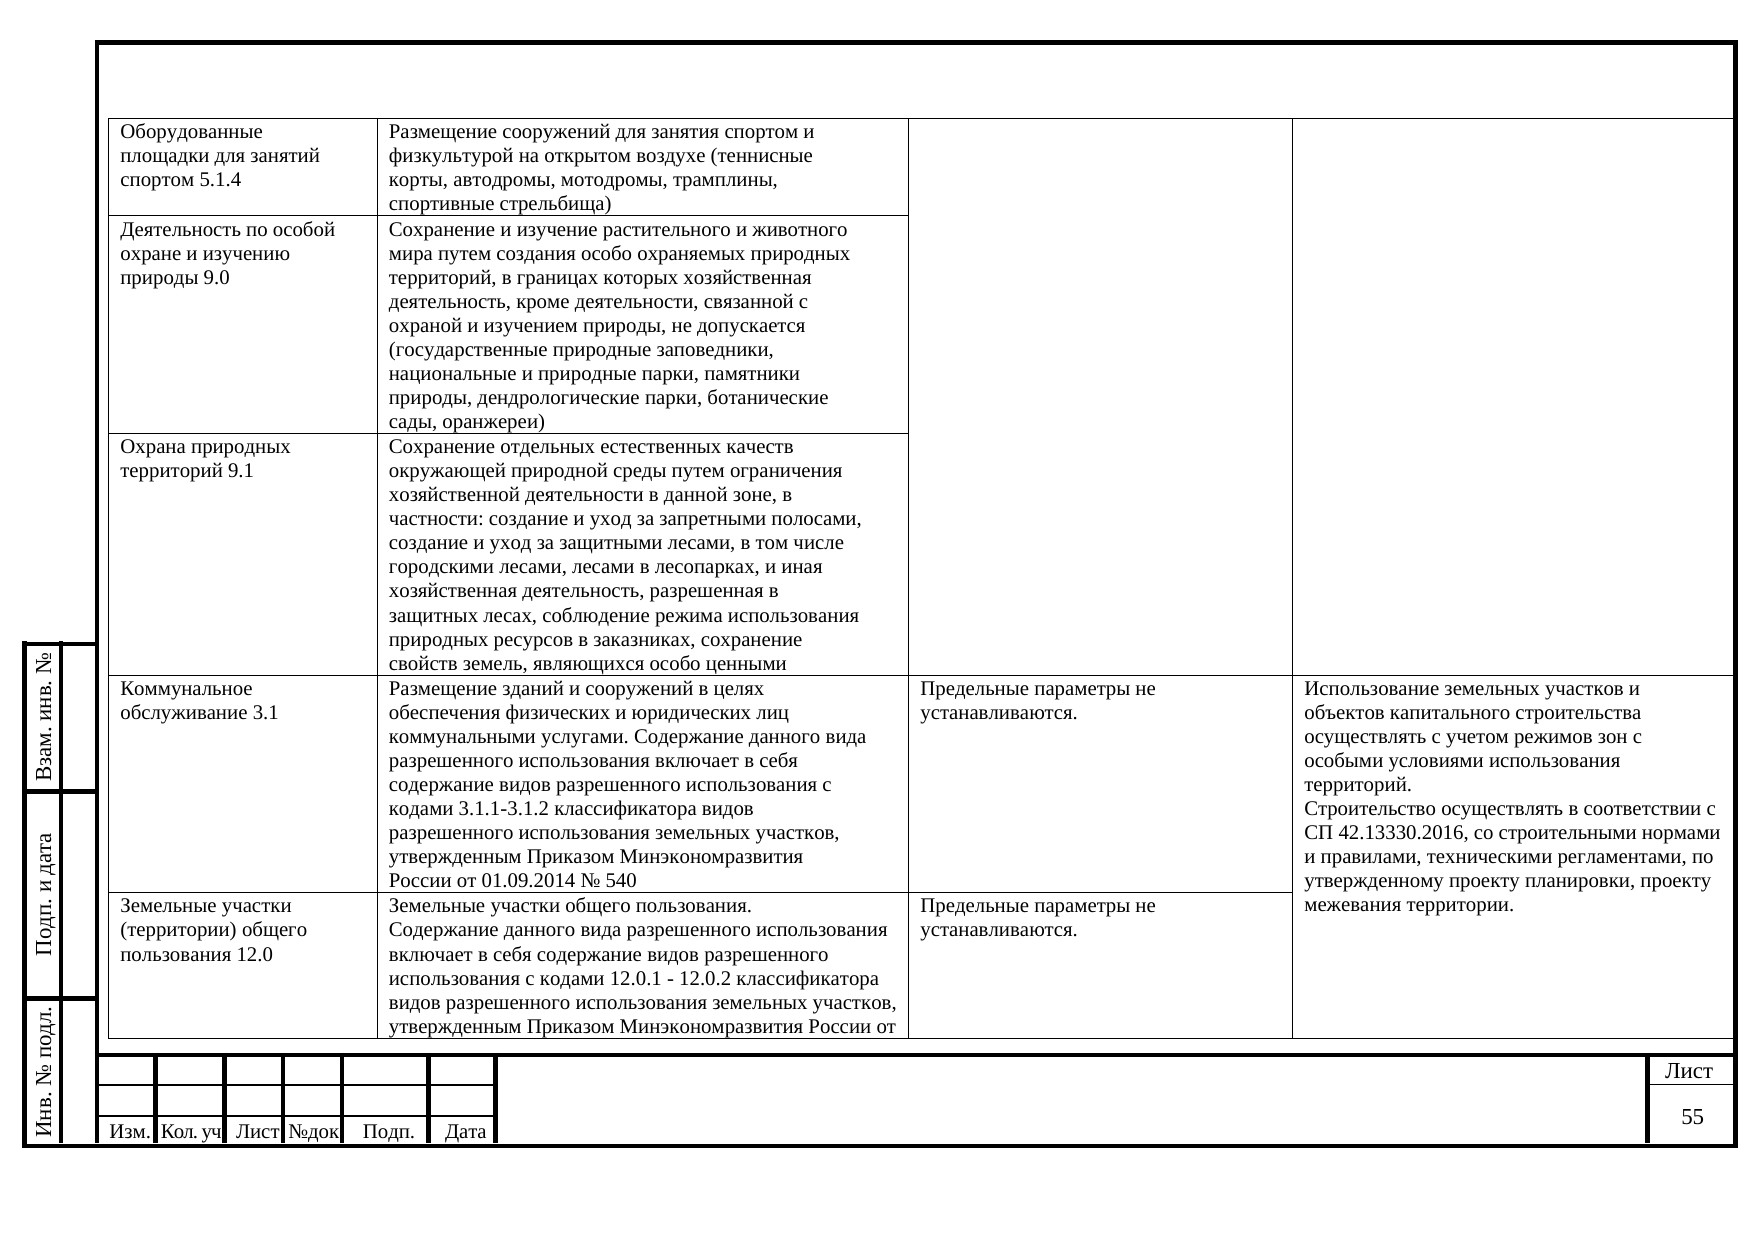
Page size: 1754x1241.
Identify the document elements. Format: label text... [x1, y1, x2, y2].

table_cell Размещение зданий и сооружений в целях обеспечения физических и юридических лиц коммунальными услугами. Содержание данного вида разрешенного использования включает в себя содержание видов разрешенного использования с кодами 3.1.1-3.1.2 классификатора видов разрешенного использования земельных участков, утвержденным Приказом Минэкономразвития России от 01.09.2014 № 540 [378, 676, 908, 892]
table_cell Деятельность по особой охране и изучению природы 9.0 [109, 216, 377, 433]
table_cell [109, 893, 377, 1038]
table_cell Использование земельных участков и объектов капитального строительства осуществлять с учетом режимов зон с особыми условиями использования территорий. Строительство осуществлять в соответствии с СП 42.13330.2016, со строительными нормами и правилами, техническими регламентами, по утвержденному проекту планировки, проекту межевания территории. [1293, 676, 1733, 1038]
table_cell Размещение сооружений для занятия спортом и физкультурой на открытом воздухе (теннисные корты, автодромы, мотодромы, трамплины, спортивные стрельбища) [378, 119, 908, 215]
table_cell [378, 893, 908, 1038]
table_cell Оборудованные площадки для занятий спортом 5.1.4 [109, 119, 377, 215]
table_cell Коммунальное обслуживание 3.1 [109, 676, 377, 892]
table_cell Предельные параметры не устанавливаются. [909, 676, 1292, 892]
table_cell Сохранение и изучение растительного и животного мира путем создания особо охраняемых природных территорий, в границах которых хозяйственная деятельность, кроме деятельности, связанной с охраной и изучением природы, не допускается (государственные природные заповедники, национальные и природные парки, памятники природы, дендрологические парки, ботанические сады, оранжереи) [378, 216, 908, 433]
table_cell Сохранение отдельных естественных качеств окружающей природной среды путем ограничения хозяйственной деятельности в данной зоне, в частности: создание и уход за запретными полосами, создание и уход за защитными лесами, в том числе городскими лесами, лесами в лесопарках, и иная хозяйственная деятельность, разрешенная в защитных лесах, соблюдение режима использования природных ресурсов в заказниках, сохранение свойств земель, являющихся особо ценными [378, 434, 908, 675]
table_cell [909, 893, 1292, 1038]
table_cell Охрана природных территорий 9.1 [109, 434, 377, 675]
